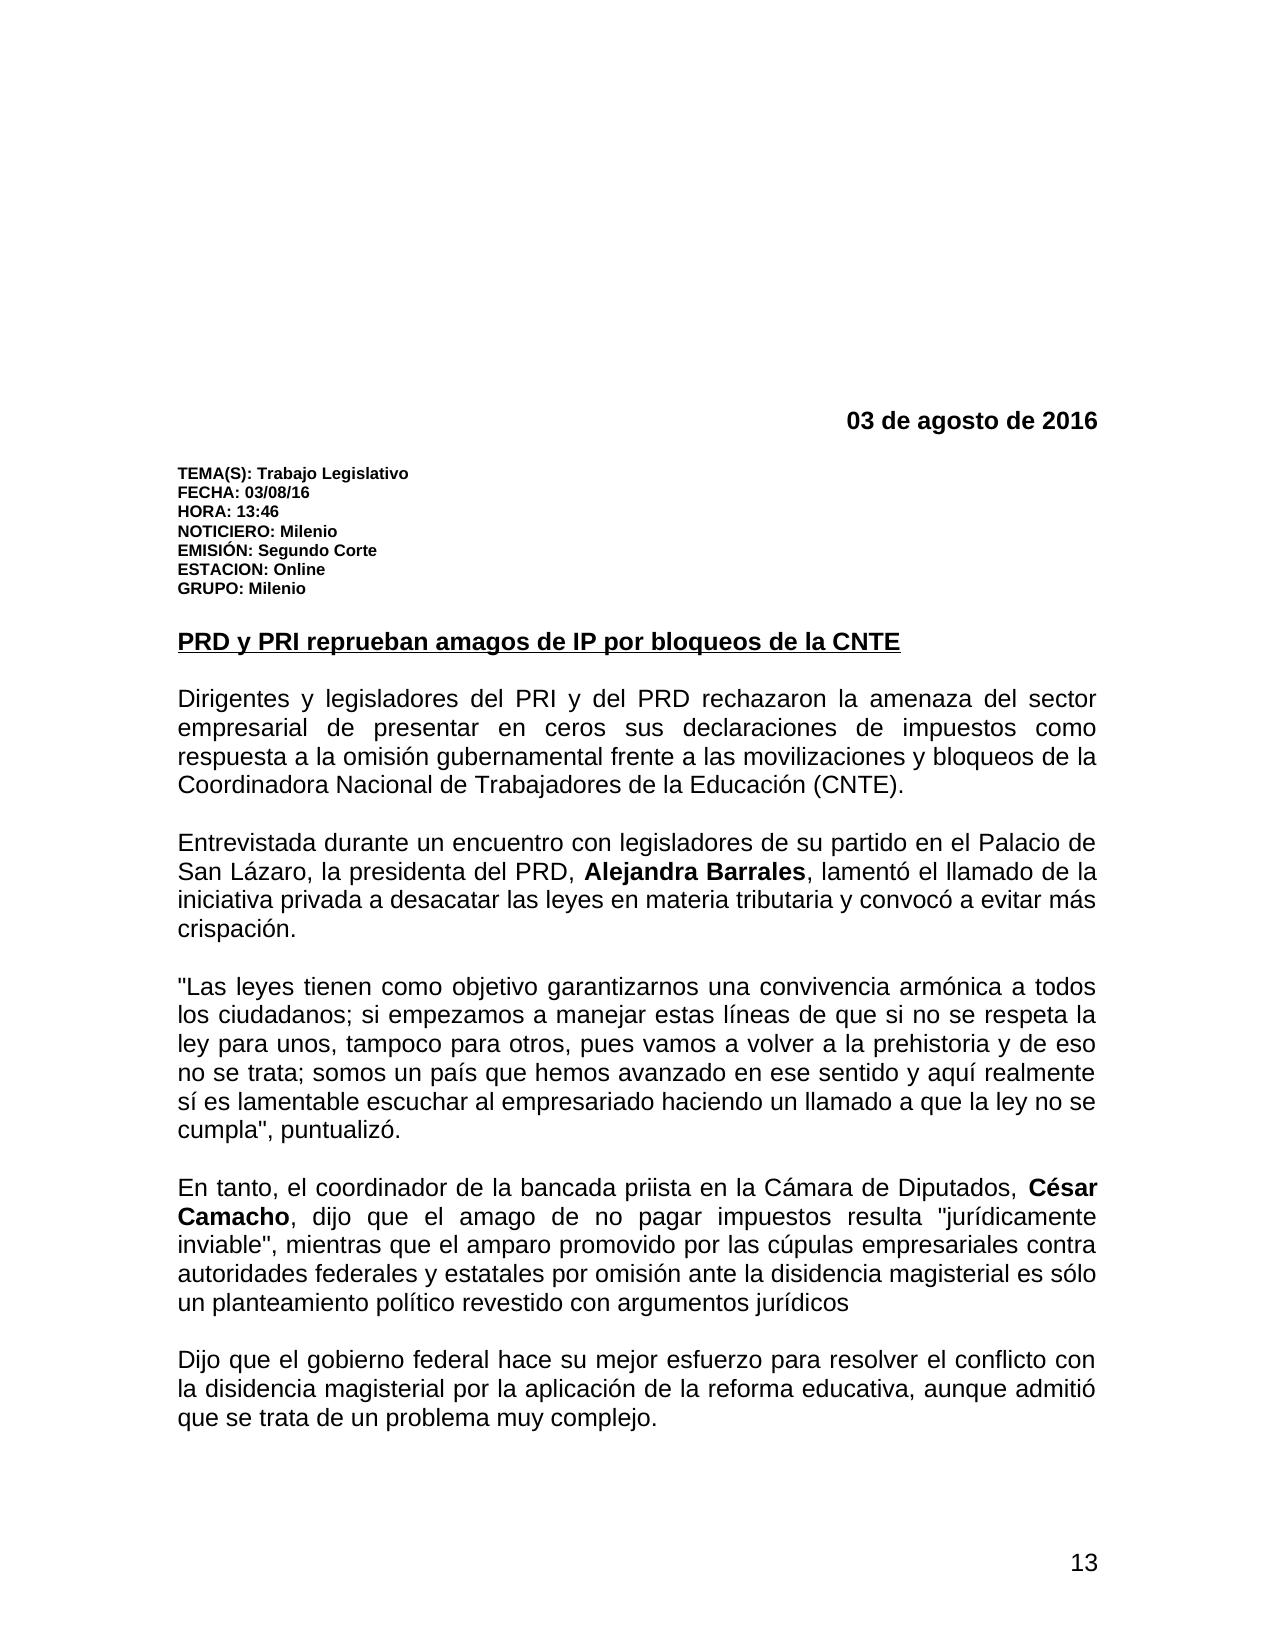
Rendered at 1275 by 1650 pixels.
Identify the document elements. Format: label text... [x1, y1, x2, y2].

text Dirigentes y legisladores del PRI y del PRD rechazaron la amenaza del sector empresarial de presentar en ceros sus declaraciones de impuestos como respuesta a la omisión gubernamental frente a las movilizaciones y bloqueos de la Coordinadora Nacional de Trabajadores de la Educación (CNTE). [177, 684, 1098, 799]
text FECHA: 03/08/16 [177, 483, 1098, 502]
text En tanto, el coordinador de la bancada priista en la Cámara de Diputados, César Camacho, dijo que el amago de no pagar impuestos resulta "jurídicamente inviable", mientras que el amparo promovido por las cúpulas empresariales contra autoridades federales y estatales por omisión ante la disidencia magisterial es sólo un planteamiento político revestido con argumentos jurídicos [177, 1173, 1098, 1317]
text 03 de agosto de 2016 [177, 406, 1098, 435]
text Entrevistada durante un encuentro con legisladores de su partido en el Palacio de San Lázaro, la presidenta del PRD, Alejandra Barrales, lamentó el llamado de la iniciativa privada a desacatar las leyes en materia tributaria y convocó a evitar más crispación. [177, 828, 1098, 943]
text "Las leyes tienen como objetivo garantizarnos una convivencia armónica a todos los ciudadanos; si empezamos a manejar estas líneas de que si no se respeta la ley para unos, tampoco para otros, pues vamos a volver a la prehistoria y de eso no se trata; somos un país que hemos avanzado en ese sentido y aquí realmente sí es lamentable escuchar al empresariado haciendo un llamado a que la ley no se cumpla", puntualizó. [177, 972, 1098, 1144]
text ESTACION: Online [177, 560, 1098, 579]
text PRD y PRI reprueban amagos de IP por bloqueos de la CNTE [177, 627, 1098, 656]
text EMISIÓN: Segundo Corte [177, 541, 1098, 560]
text GRUPO: Milenio [177, 579, 1098, 598]
text NOTICIERO: Milenio [177, 521, 1098, 541]
text TEMA(S): Trabajo Legislativo [177, 464, 1098, 483]
text Dijo que el gobierno federal hace su mejor esfuerzo para resolver el conflicto con la disidencia magisterial por la aplicación de la reforma educativa, aunque admitió que se trata de un problema muy complejo. [177, 1346, 1098, 1432]
text HORA: 13:46 [177, 502, 1098, 521]
